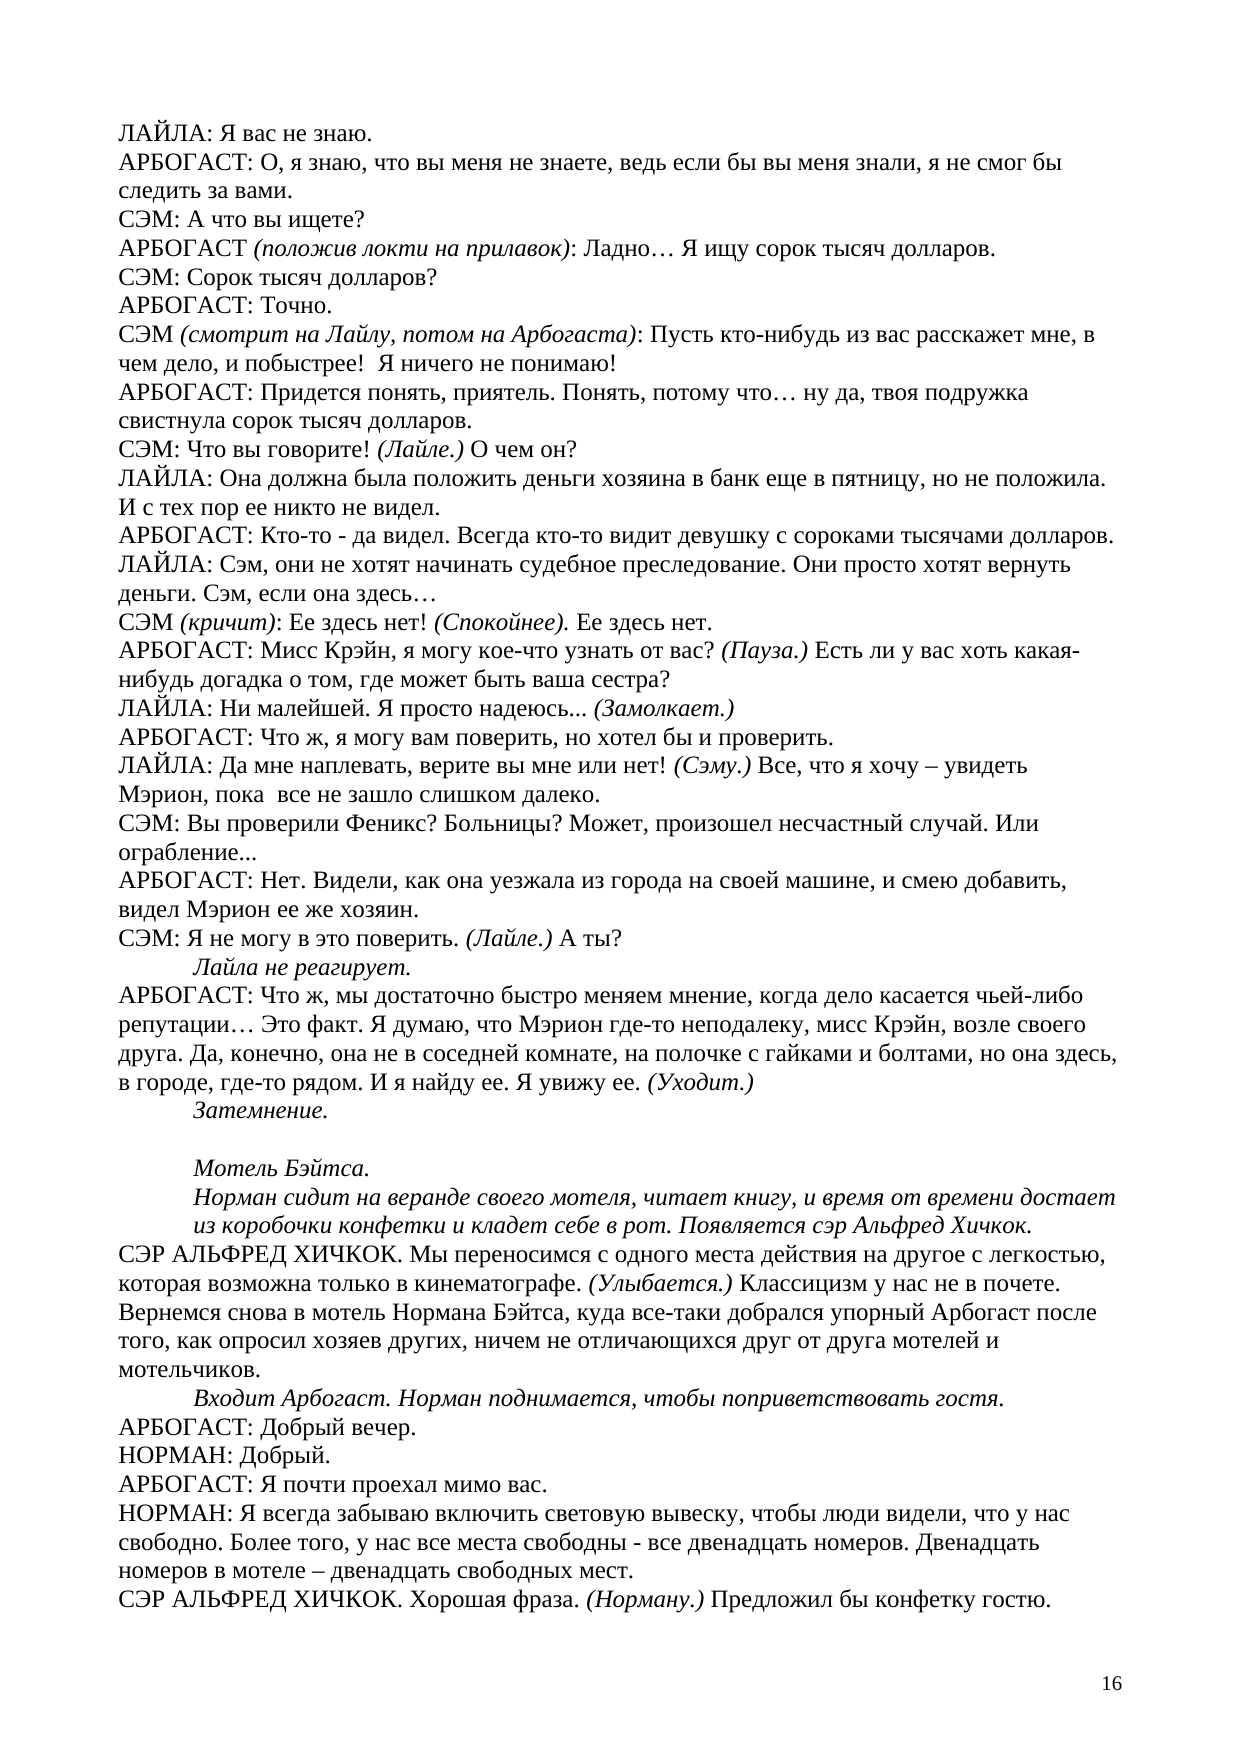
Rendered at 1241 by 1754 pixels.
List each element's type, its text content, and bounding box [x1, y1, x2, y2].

text СЭР АЛЬФРЕД ХИЧКОК. Хорошая фраза. (Норману.) Предложил бы конфетку гостю. [118, 1584, 1122, 1613]
text АРБОГАСТ: Кто-то - да видел. Всегда кто-то видит девушку с сороками тысячами долларов. [118, 521, 1122, 549]
text ЛАЙЛА: Ни малейшей. Я просто надеюсь... (Замолкает.) [118, 693, 1122, 722]
text СЭМ: Я не могу в это поверить. (Лайле.) А ты? [118, 923, 1122, 952]
text СЭМ (смотрит на Лайлу, потом на Арбогаста): Пусть кто-нибудь из вас расскажет мне, в чем дело, и побыстрее! Я ничего не понимаю! [118, 319, 1122, 377]
text СЭМ (кричит): Ее здесь нет! (Спокойнее). Ее здесь нет. [118, 607, 1122, 636]
text АРБОГАСТ: Мисс Крэйн, я могу кое-что узнать от вас? (Пауза.) Есть ли у вас хоть какая-нибудь догадка о том, где может быть ваша сестра? [118, 636, 1122, 693]
text Норман сидит на веранде своего мотеля, читает книгу, и время от времени достает из коробочки конфетки и кладет себе в рот. Появляется сэр Альфред Хичкок. [193, 1182, 1122, 1239]
text АРБОГАСТ: Что ж, мы достаточно быстро меняем мнение, когда дело касается чьей-либо репутации… Это факт. Я думаю, что Мэрион где-то неподалеку, мисс Крэйн, возле своего друга. Да, конечно, она не в соседней комнате, на полочке с гайками и болтами, но она здесь, в городе, где-то рядом. И я найду ее. Я увижу ее. (Уходит.) [118, 981, 1122, 1096]
text Лайла не реагирует. [118, 952, 1122, 981]
text Входит Арбогаст. Норман поднимается, чтобы поприветствовать гостя. [193, 1383, 1122, 1412]
text АРБОГАСТ: Что ж, я могу вам поверить, но хотел бы и проверить. [118, 722, 1122, 751]
text Мотель Бэйтса. [193, 1153, 1122, 1182]
text АРБОГАСТ (положив локти на прилавок): Ладно… Я ищу сорок тысяч долларов. [118, 233, 1122, 262]
text АРБОГАСТ: Придется понять, приятель. Понять, потому что… ну да, твоя подружка свистнула сорок тысяч долларов. [118, 377, 1122, 434]
text ЛАЙЛА: Да мне наплевать, верите вы мне или нет! (Сэму.) Все, что я хочу – увидеть Мэрион, пока все не зашло слишком далеко. [118, 751, 1122, 808]
text АРБОГАСТ: О, я знаю, что вы меня не знаете, ведь если бы вы меня знали, я не смог бы следить за вами. [118, 147, 1122, 204]
text СЭР АЛЬФРЕД ХИЧКОК. Мы переносимся с одного места действия на другое с легкостью, которая возможна только в кинематографе. (Улыбается.) Классицизм у нас не в почете. Вернемся снова в мотель Нормана Бэйтса, куда все-таки добрался упорный Арбогаст после того, как опросил хозяев других, ничем не отличающихся друг от друга мотелей и мотельчиков. [118, 1239, 1122, 1383]
text ЛАЙЛА: Я вас не знаю. [118, 118, 1122, 147]
text СЭМ: Сорок тысяч долларов? [118, 262, 1122, 291]
text АРБОГАСТ: Я почти проехал мимо вас. [118, 1469, 1122, 1498]
text АРБОГАСТ: Точно. [118, 291, 1122, 319]
text ЛАЙЛА: Сэм, они не хотят начинать судебное преследование. Они просто хотят вернуть деньги. Сэм, если она здесь… [118, 549, 1122, 607]
text АРБОГАСТ: Добрый вечер. [118, 1412, 1122, 1441]
text СЭМ: Что вы говорите! (Лайле.) О чем он? [118, 434, 1122, 463]
text НОРМАН: Я всегда забываю включить световую вывеску, чтобы люди видели, что у нас свободно. Более того, у нас все места свободны - все двенадцать номеров. Двенадцать номеров в мотеле – двенадцать свободных мест. [118, 1498, 1122, 1584]
text ЛАЙЛА: Она должна была положить деньги хозяина в банк еще в пятницу, но не положила. И с тех пор ее никто не видел. [118, 463, 1122, 521]
text АРБОГАСТ: Нет. Видели, как она уезжала из города на своей машине, и смею добавить, видел Мэрион ее же хозяин. [118, 866, 1122, 923]
text НОРМАН: Добрый. [118, 1441, 1122, 1469]
text Затемнение. [118, 1096, 1122, 1124]
text СЭМ: А что вы ищете? [118, 204, 1122, 233]
text СЭМ: Вы проверили Феникс? Больницы? Может, произошел несчастный случай. Или ограбление... [118, 808, 1122, 866]
